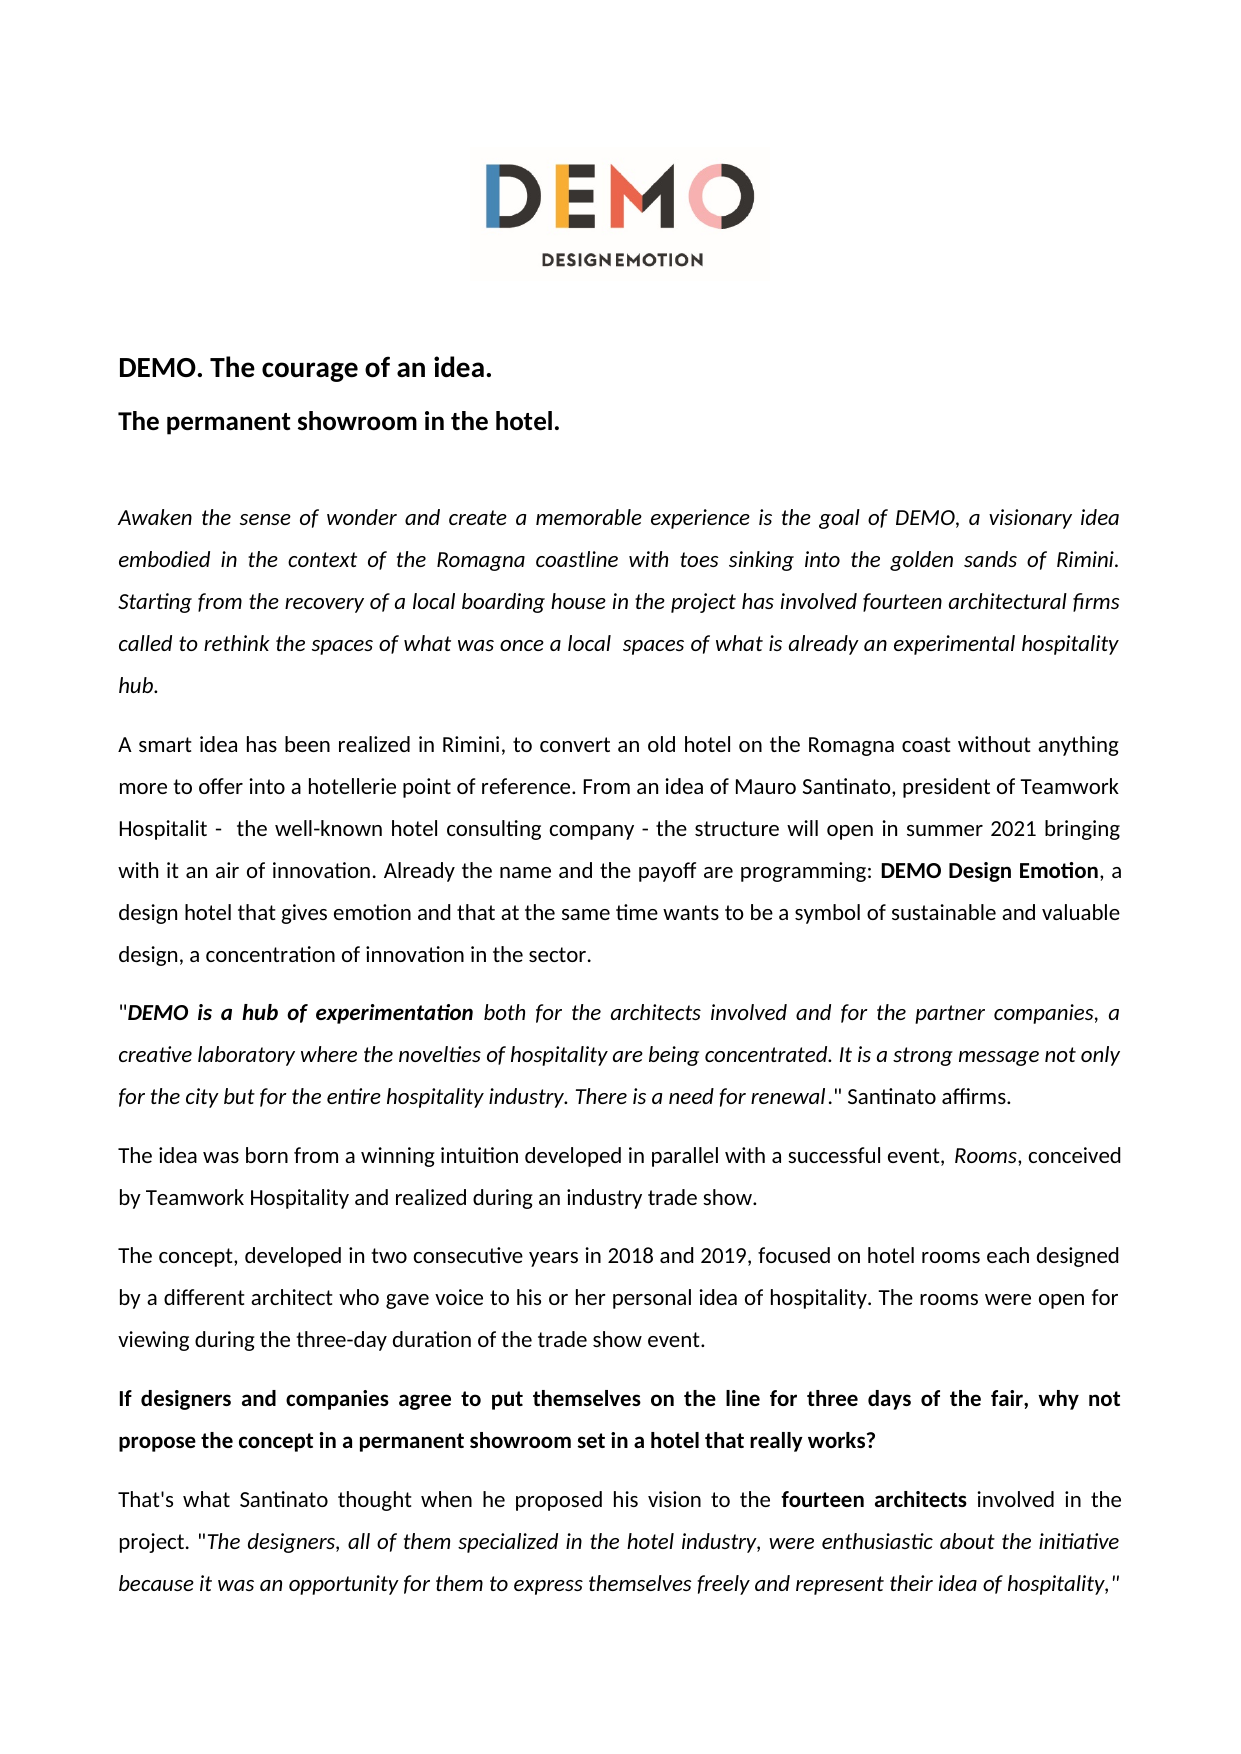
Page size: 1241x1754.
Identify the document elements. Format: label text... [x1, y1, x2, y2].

picture [470, 147, 770, 281]
text A smart idea has been realized in , to convert an old hotel on the coast without anything more to offer into a hotellerie point of reference. From an idea of Mauro Santinato, president of Teamwork Hospitalit - the well-known hotel consulting company - the structure will open in summer 2021 bringing with it an air of innovation. Already the name and the payoff are programming: DEMO Design Emotion, a design hotel that gives emotion and that at the same time wants to be a symbol of sustainable and valuable design, a concentration of innovation in the sector. [118, 730, 1122, 968]
text The idea was born from a winning intuition developed in parallel with a successful event, Rooms, conceived by Teamwork Hospitality and realized during an industry trade show. [118, 1141, 1122, 1211]
text The concept, developed in two consecutive years in 2018 and 2019, focused on hotel rooms each designed by a different architect who gave voice to his or her personal idea of hospitality. The rooms were open for viewing during the three-day duration of the trade show event. [118, 1242, 1122, 1353]
text "DEMO is a hub of experimentation both for the architects involved and for the partner companies, a creative laboratory where the novelties of hospitality are being concentrated. It is a strong message not only for the city but for the entire hospitality industry. There is a need for renewal." Santinato affirms. [118, 998, 1122, 1110]
text The permanent showroom in the hotel. [118, 404, 1122, 437]
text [118, 1485, 1122, 1597]
text DEMO. The courage of an idea. [118, 349, 1122, 384]
text If designers and companies agree to put themselves on the line for three days of the fair, why not propose the concept in a permanent showroom set in a hotel that really works? [118, 1384, 1122, 1454]
text Awaken the sense of wonder and create a memorable experience is the goal of DEMO, a visionary idea embodied in the context of the Romagna coastline with toes sinking into the golden sands of . Starting from the recovery of a local boarding house in the project has involved fourteen architectural firms called to rethink the spaces of what was once a local spaces of what is already an experimental hospitality hub. [118, 503, 1122, 699]
